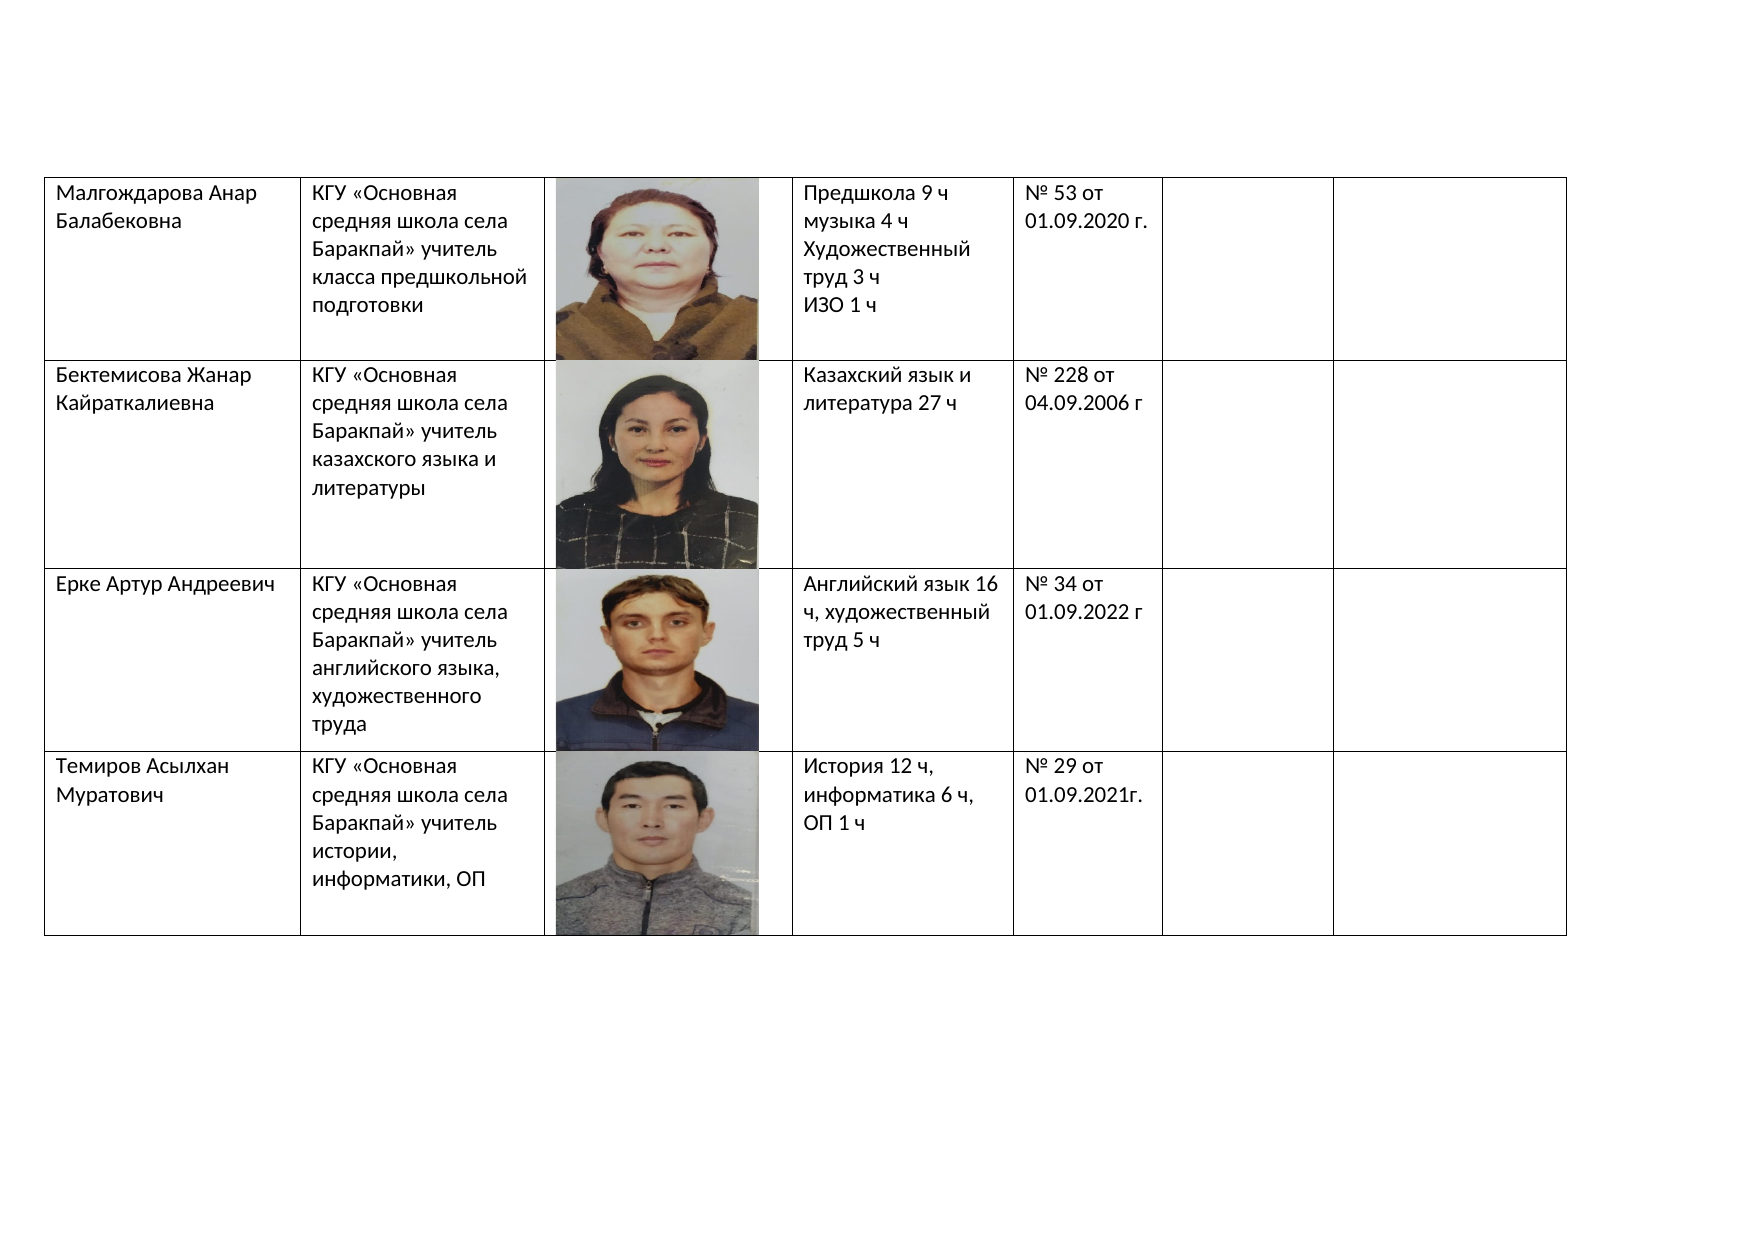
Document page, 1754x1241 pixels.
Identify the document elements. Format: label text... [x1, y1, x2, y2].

table_cell [1334, 752, 1566, 934]
table_cell КГУ «Основная средняя школа села Баракпай» учитель истории, информатики, ОП [301, 752, 544, 934]
table_cell [1163, 752, 1333, 934]
table_cell [759, 178, 792, 359]
table_cell [545, 752, 555, 934]
table_cell КГУ «Основная средняя школа села Баракпай» учитель казахского языка и литературы [301, 361, 544, 568]
table_cell История 12 ч, информатика 6 ч, ОП 1 ч [793, 752, 1013, 934]
table_cell № 29 от 01.09.2021г. [1014, 752, 1162, 934]
table_cell Ерке Артур Андреевич [45, 569, 300, 751]
table_cell [1334, 361, 1566, 568]
table_cell [545, 178, 555, 359]
table_cell [1163, 361, 1333, 568]
table_cell [759, 569, 792, 751]
table_cell Казахский язык и литература 27 ч [793, 361, 1013, 568]
table_cell [545, 569, 555, 751]
table_cell № 34 от 01.09.2022 г [1014, 569, 1162, 751]
table_cell [1163, 178, 1333, 359]
table_cell № 53 от 01.09.2020 г. [1014, 178, 1162, 359]
table_cell [1334, 569, 1566, 751]
table_cell [759, 361, 792, 568]
table_cell Темиров Асылхан Муратович [45, 752, 300, 934]
table_cell КГУ «Основная средняя школа села Баракпай» учитель класса предшкольной подготовки [301, 178, 544, 359]
picture [555, 178, 759, 935]
table_cell [545, 361, 555, 568]
table_cell Бектемисова Жанар Кайраткалиевна [45, 361, 300, 568]
table_cell [1163, 569, 1333, 751]
table_cell [759, 752, 792, 934]
table_cell [1334, 178, 1566, 359]
table_cell КГУ «Основная средняя школа села Баракпай» учитель английского языка, художественного труда [301, 569, 544, 751]
table_cell Малгождарова Анар Балабековна [45, 178, 300, 359]
table_cell Предшкола 9 ч музыка 4 ч Художественный труд 3 ч ИЗО 1 ч [793, 178, 1013, 359]
table_cell № 228 от 04.09.2006 г [1014, 361, 1162, 568]
table_cell Английский язык 16 ч, художественный труд 5 ч [793, 569, 1013, 751]
